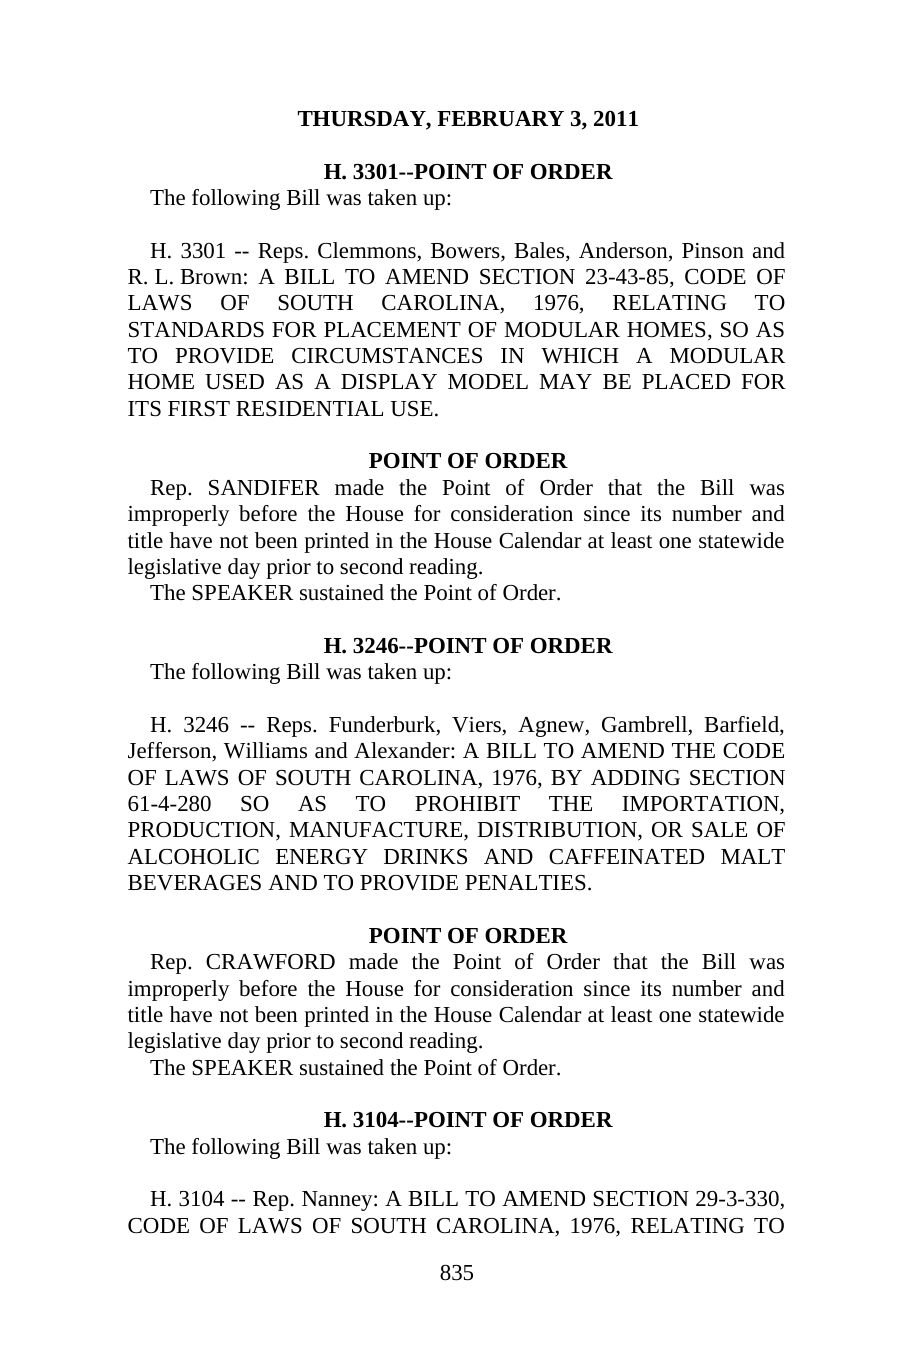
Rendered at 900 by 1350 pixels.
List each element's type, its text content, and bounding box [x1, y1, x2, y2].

text H. 3246--POINT OF ORDER [127, 632, 786, 658]
text Rep. SANDIFER made the Point of Order that the Bill was improperly before the House for consideration since its number and title have not been printed in the House Calendar at least one statewide legislative day prior to second reading. [127, 474, 786, 579]
text POINT OF ORDER [127, 922, 786, 948]
text H. 3301 -- Reps. Clemmons, Bowers, Bales, Anderson, Pinson and R. L. Brown: A BILL TO AMEND SECTION 23-43-85, CODE OF LAWS OF SOUTH CAROLINA, 1976, RELATING TO STANDARDS FOR PLACEMENT OF MODULAR HOMES, SO AS TO PROVIDE CIRCUMSTANCES IN WHICH A MODULAR HOME USED AS A DISPLAY MODEL MAY BE PLACED FOR ITS FIRST RESIDENTIAL USE. [127, 237, 786, 421]
text The following Bill was taken up: [127, 658, 786, 685]
text H. 3301--POINT OF ORDER [127, 158, 786, 184]
text The following Bill was taken up: [127, 1133, 786, 1159]
text Rep. CRAWFORD made the Point of Order that the Bill was improperly before the House for consideration since its number and title have not been printed in the House Calendar at least one statewide legislative day prior to second reading. [127, 948, 786, 1054]
text H. 3104--POINT OF ORDER [127, 1106, 786, 1133]
text POINT OF ORDER [127, 448, 786, 474]
text The SPEAKER sustained the Point of Order. [127, 579, 786, 606]
text The SPEAKER sustained the Point of Order. [127, 1054, 786, 1080]
text The following Bill was taken up: [127, 184, 786, 210]
text H. 3246 -- Reps. Funderburk, Viers, Agnew, Gambrell, Barfield, Jefferson, Williams and Alexander: A BILL TO AMEND THE CODE OF LAWS OF SOUTH CAROLINA, 1976, BY ADDING SECTION 61-4-280 SO AS TO PROHIBIT THE IMPORTATION, PRODUCTION, MANUFACTURE, DISTRIBUTION, OR SALE OF ALCOHOLIC ENERGY DRINKS AND CAFFEINATED MALT BEVERAGES AND TO PROVIDE PENALTIES. [127, 711, 786, 896]
